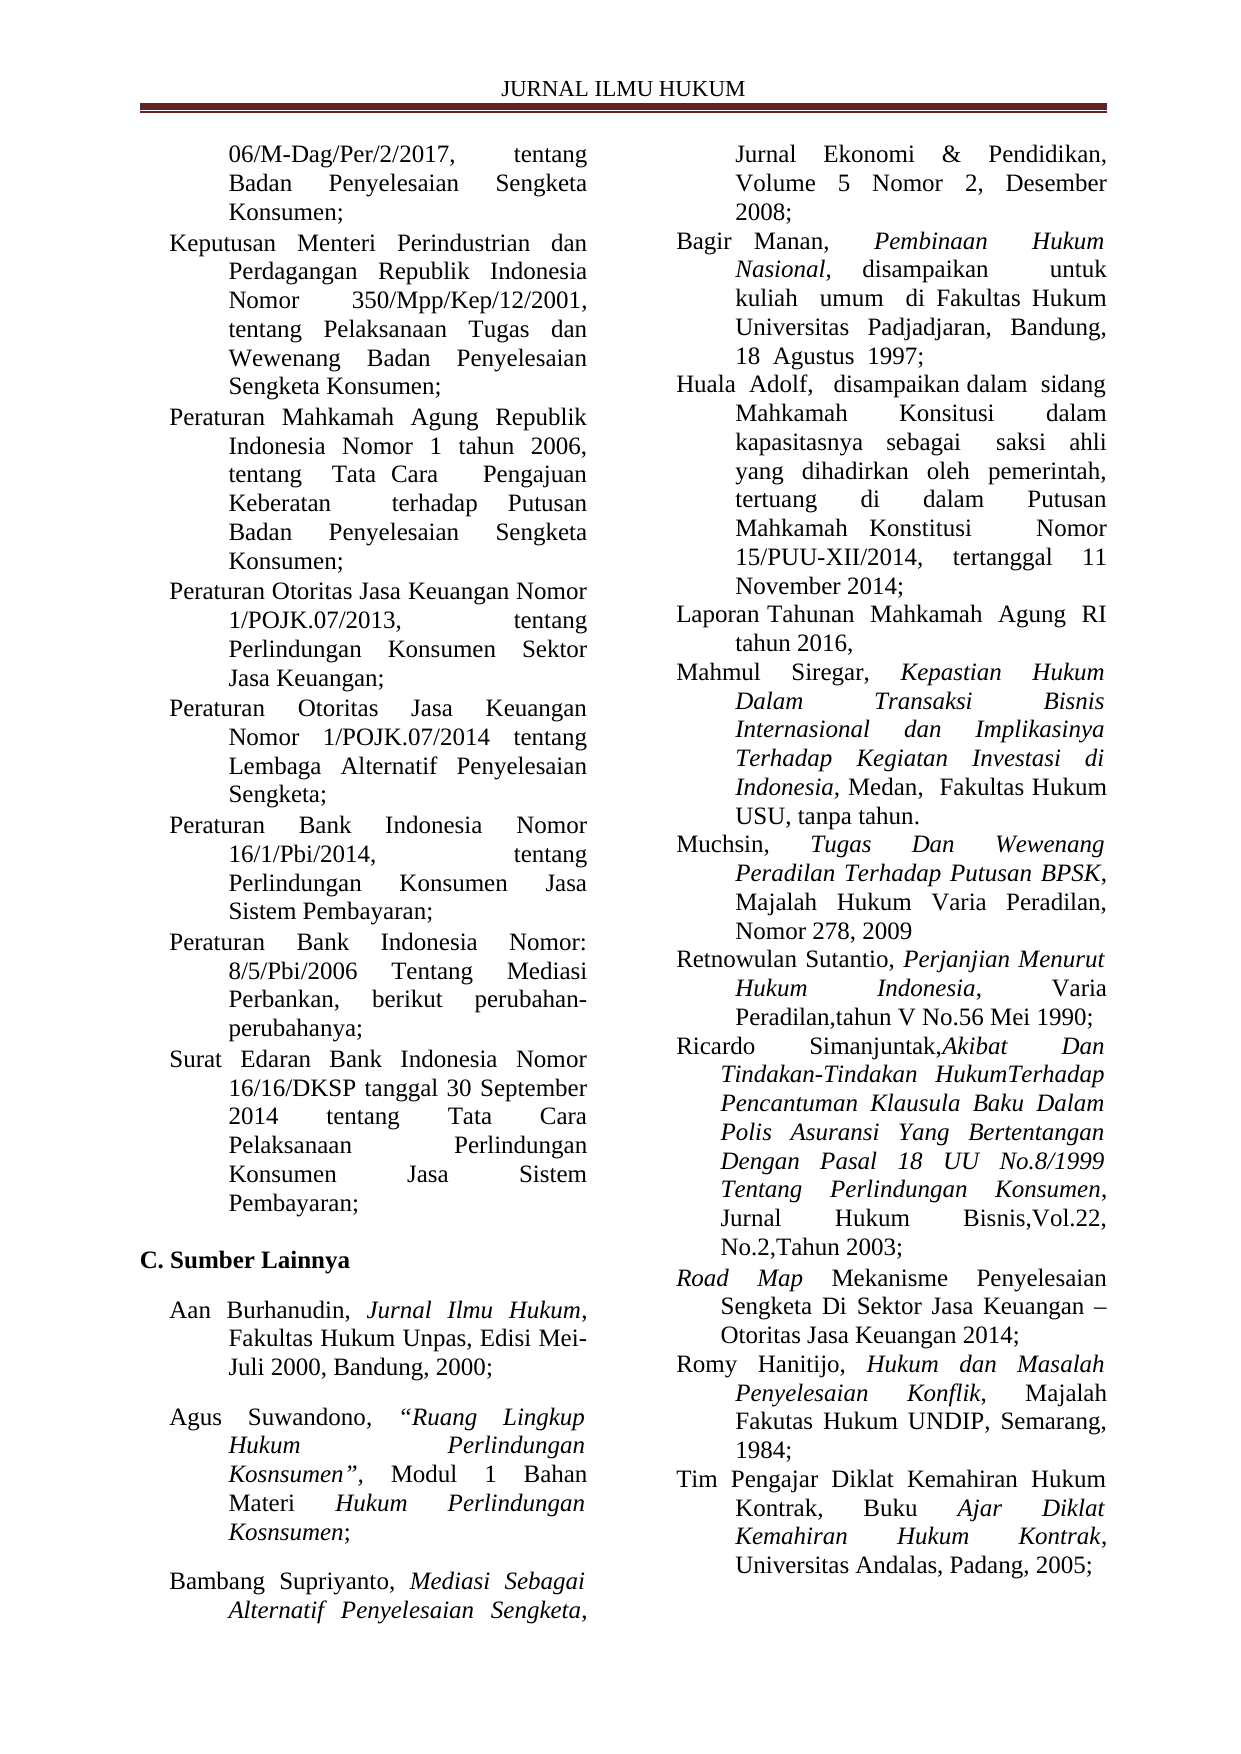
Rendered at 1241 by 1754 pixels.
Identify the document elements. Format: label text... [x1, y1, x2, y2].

text Surat Edaran Bank Indonesia Nomor 16/16/DKSP tanggal 30 September 2014 tentang Tata Cara Pelaksanaan Perlindungan Konsumen Jasa Sistem Pembayaran; [169, 1044, 587, 1216]
text Peraturan Mahkamah Agung Republik Indonesia Nomor 1 tahun 2006, tentang Tata Cara Pengajuan Keberatan terhadap Putusan Badan Penyelesaian Sengketa Konsumen; [169, 402, 587, 574]
text Laporan Tahunan Mahkamah Agung RI tahun 2016, [676, 599, 1107, 657]
text Retnowulan Sutantio, Perjanjian Menurut Hukum Indonesia, Varia Peradilan,tahun V No.56 Mei 1990; [676, 944, 1107, 1031]
text Huala Adolf, disampaikan dalam sidang Mahkamah Konsitusi dalam kapasitasnya sebagai saksi ahli yang dihadirkan oleh pemerintah, tertuang di dalam Putusan Mahkamah Konstitusi Nomor 15/PUU-XII/2014, tertanggal 11 November 2014; [676, 369, 1107, 599]
text Road Map Mekanisme Penyelesaian Sengketa Di Sektor Jasa Keuangan – Otoritas Jasa Keuangan 2014; [676, 1263, 1107, 1349]
text Ricardo Simanjuntak,Akibat Dan Tindakan-Tindakan HukumTerhadap Pencantuman Klausula Baku Dalam Polis Asuransi Yang Bertentangan Dengan Pasal 18 UU No.8/1999 Tentang Perlindungan Konsumen, Jurnal Hukum Bisnis,Vol.22, No.2,Tahun 2003; [676, 1031, 1107, 1261]
list Agus Suwandono, “Ruang Lingkup Hukum Perlindungan Kosnsumen”, Modul 1 Bahan Materi Hukum Perlindungan Kosnsumen; [169, 1402, 587, 1546]
list Bambang Supriyanto, Mediasi Sebagai Alternatif Penyelesaian Sengketa, Jurnal Ekonomi & Pendidikan, Volume 5 Nomor 2, Desember 2008; [169, 1566, 587, 1624]
text C. Sumber Lainnya [139, 1245, 587, 1274]
text Bagir Manan, Pembinaan Hukum Nasional, disampaikan untuk kuliah umum di Fakultas Hukum Universitas Padjadjaran, Bandung, 18 Agustus 1997; [676, 226, 1107, 369]
list Bambang Supriyanto, Mediasi Sebagai Alternatif Penyelesaian Sengketa, Jurnal Ekonomi & Pendidikan, Volume 5 Nomor 2, Desember 2008; [676, 139, 1107, 226]
list Aan Burhanudin, Jurnal Ilmu Hukum, Fakultas Hukum Unpas, Edisi Mei- Juli 2000, Bandung, 2000; [169, 1295, 587, 1381]
text Keputusan Menteri Perindustrian dan Perdagangan Republik Indonesia Nomor 350/Mpp/Kep/12/2001, tentang Pelaksanaan Tugas dan Wewenang Badan Penyelesaian Sengketa Konsumen; [169, 228, 587, 400]
text Romy Hanitijo, Hukum dan Masalah Penyelesaian Konflik, Majalah Fakutas Hukum UNDIP, Semarang, 1984; [676, 1349, 1107, 1464]
text Peraturan Otoritas Jasa Keuangan Nomor 1/POJK.07/2013, tentang Perlindungan Konsumen Sektor Jasa Keuangan; [169, 576, 587, 691]
text Peraturan Menteri Perdagangan Republik Indonesia Nomor 06/M-Dag/Per/2/2017, tentang Badan Penyelesaian Sengketa Konsumen; [169, 139, 587, 226]
text Muchsin, Tugas Dan Wewenang Peradilan Terhadap Putusan BPSK, Majalah Hukum Varia Peradilan, Nomor 278, 2009 [676, 829, 1107, 944]
text Tim Pengajar Diklat Kemahiran Hukum Kontrak, Buku Ajar Diklat Kemahiran Hukum Kontrak, Universitas Andalas, Padang, 2005; [676, 1464, 1107, 1579]
text Mahmul Siregar, Kepastian Hukum Dalam Transaksi Bisnis Internasional dan Implikasinya Terhadap Kegiatan Investasi di Indonesia, Medan, Fakultas Hukum USU, tanpa tahun. [676, 657, 1107, 829]
text Peraturan Bank Indonesia Nomor 16/1/Pbi/2014, tentang Perlindungan Konsumen Jasa Sistem Pembayaran; [169, 810, 587, 925]
text Peraturan Otoritas Jasa Keuangan Nomor 1/POJK.07/2014 tentang Lembaga Alternatif Penyelesaian Sengketa; [169, 693, 587, 808]
text Peraturan Bank Indonesia Nomor: 8/5/Pbi/2006 Tentang Mediasi Perbankan, berikut perubahan-perubahanya; [169, 927, 587, 1042]
